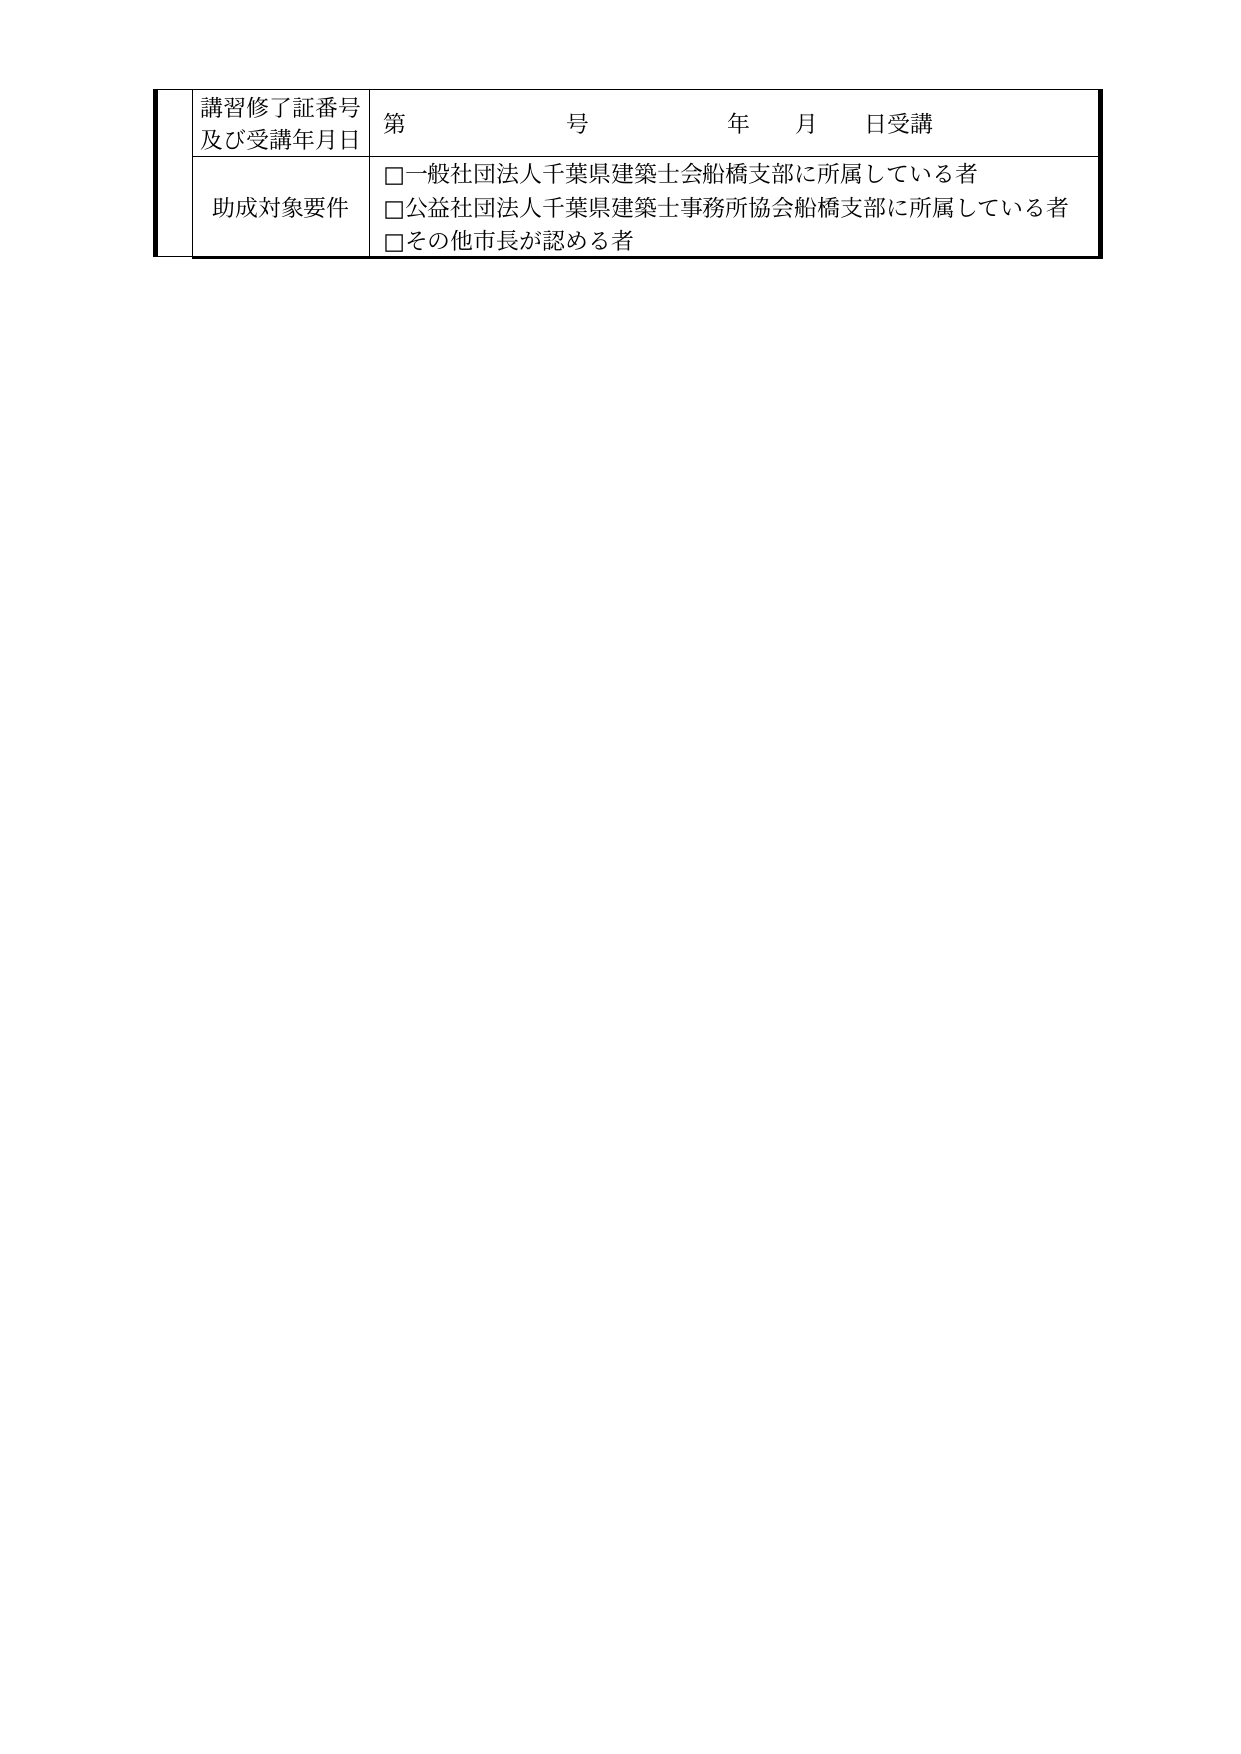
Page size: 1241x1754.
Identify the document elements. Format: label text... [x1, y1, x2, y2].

table_cell 第 号 年 月 日受講 [370, 90, 1098, 156]
table_cell 講習修了証番号 及び受講年月日 [193, 90, 369, 156]
table_cell □一般社団法人千葉県建築士会船橋支部に所属している者 □公益社団法人千葉県建築士事務所協会船橋支部に所属している者 □その他市長が認める者 [370, 157, 1098, 256]
table_cell 助成対象要件 [193, 157, 369, 256]
